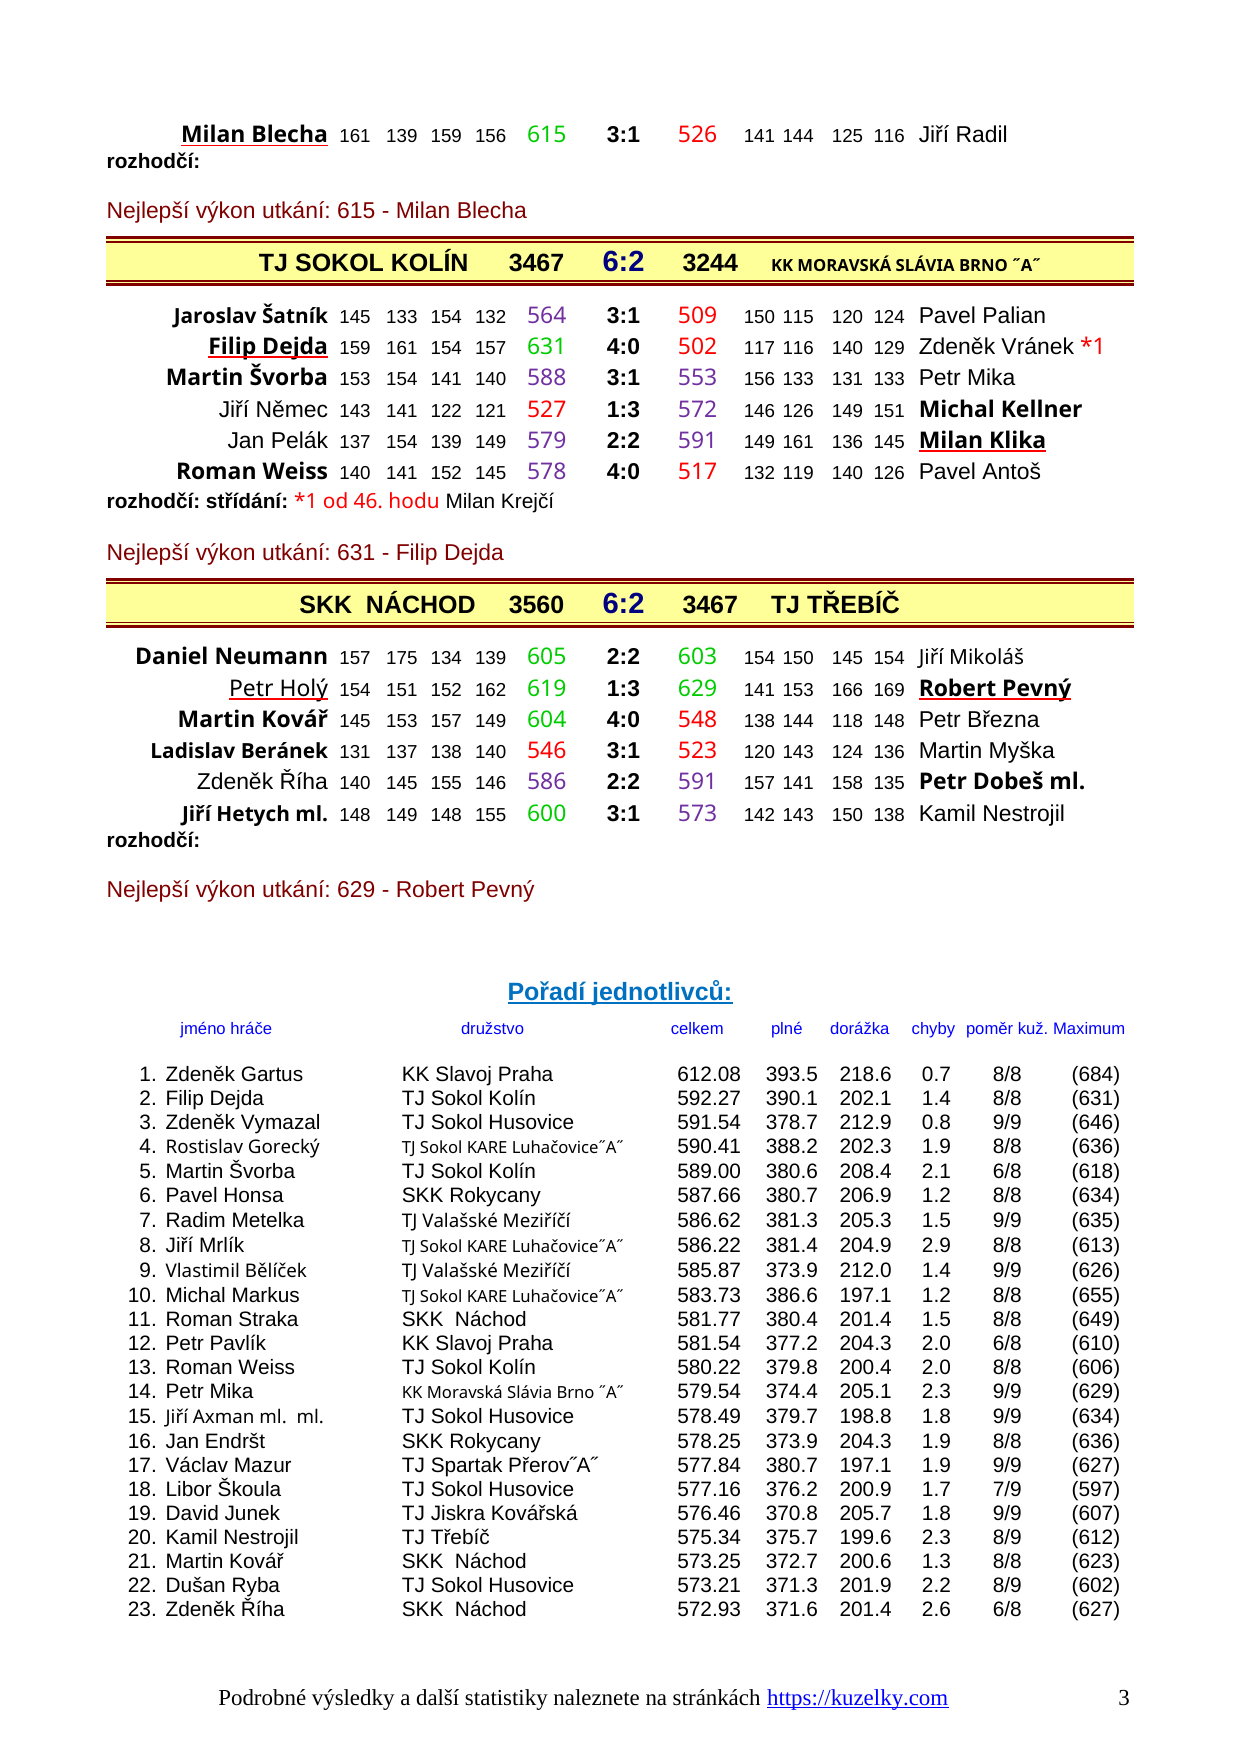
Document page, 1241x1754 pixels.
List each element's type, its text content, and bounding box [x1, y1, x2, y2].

text rozhodčí: střídání: *1 od 46. hodu Milan Krejčí [106, 486, 1134, 515]
text Zdeněk Říha 140 145 155 146 586 2:2 591 157 141 158 135 Petr Dobeš ml. [106, 765, 1134, 797]
text Jan Pelák 137 154 139 149 579 2:2 591 149 161 136 145 Milan Klika [106, 424, 1134, 455]
text 10. Michal Markus TJ Sokol KARE Luhačovice˝A˝ 583.73 386.6 197.1 1.2 8/8 (655) [106, 1283, 1134, 1307]
text 21. Martin Kovář SKK Náchod 573.25 372.7 200.6 1.3 8/8 (623) [106, 1549, 1134, 1573]
text TJ Sokol Kolín 3467 6:2 3244 KK Moravská Slávia Brno ˝A˝ [106, 243, 1134, 280]
text 1. Zdeněk Gartus KK Slavoj Praha 612.08 393.5 218.6 0.7 8/8 (684) [106, 1062, 1134, 1086]
text 8. Jiří Mrlík TJ Sokol KARE Luhačovice˝A˝ 586.22 381.4 204.9 2.9 8/8 (613) [106, 1233, 1134, 1257]
text Nejlepší výkon utkání: 631 - Filip Dejda [106, 539, 1134, 565]
text Martin Kovář 145 153 157 149 604 4:0 548 138 144 118 148 Petr Března [106, 703, 1134, 734]
text rozhodčí: [106, 828, 1134, 852]
text rozhodčí: [106, 149, 1134, 173]
text jméno hráče družstvo celkem plné dorážka chyby poměr kuž. Maximum [106, 1019, 1134, 1038]
text Nejlepší výkon utkání: 629 - Robert Pevný [106, 876, 1134, 902]
text 4. Rostislav Gorecký TJ Sokol KARE Luhačovice˝A˝ 590.41 388.2 202.3 1.9 8/8 (636) [106, 1134, 1134, 1159]
text 16. Jan Endršt SKK Rokycany 578.25 373.9 204.3 1.9 8/8 (636) [106, 1429, 1134, 1453]
text 17. Václav Mazur TJ Spartak Přerov˝A˝ 577.84 380.7 197.1 1.9 9/9 (627) [106, 1453, 1134, 1477]
text 6. Pavel Honsa SKK Rokycany 587.66 380.7 206.9 1.2 8/8 (634) [106, 1183, 1134, 1207]
text Jaroslav Šatník 145 133 154 132 564 3:1 509 150 115 120 124 Pavel Palian [106, 299, 1134, 330]
text 19. David Junek TJ Jiskra Kovářská 576.46 370.8 205.7 1.8 9/9 (607) [106, 1501, 1134, 1525]
text Ladislav Beránek 131 137 138 140 546 3:1 523 120 143 124 136 Martin Myška [106, 734, 1134, 765]
text 12. Petr Pavlík KK Slavoj Praha 581.54 377.2 204.3 2.0 6/8 (610) [106, 1331, 1134, 1355]
text Filip Dejda 159 161 154 157 631 4:0 502 117 116 140 129 Zdeněk Vránek *1 [106, 330, 1134, 361]
text 9. Vlastimil Bělíček TJ Valašské Meziříčí 585.87 373.9 212.0 1.4 9/9 (626) [106, 1257, 1134, 1283]
text Nejlepší výkon utkání: 615 - Milan Blecha [106, 197, 1134, 224]
text 7. Radim Metelka TJ Valašské Meziříčí 586.62 381.3 205.3 1.5 9/9 (635) [106, 1207, 1134, 1233]
text 13. Roman Weiss TJ Sokol Kolín 580.22 379.8 200.4 2.0 8/8 (606) [106, 1355, 1134, 1379]
text Jiří Hetych ml. 148 149 148 155 600 3:1 573 142 143 150 138 Kamil Nestrojil [106, 797, 1134, 828]
text Daniel Neumann 157 175 134 139 605 2:2 603 154 150 145 154 Jiří Mikoláš [106, 640, 1134, 672]
text 15. Jiří Axman ml. ml. TJ Sokol Husovice 578.49 379.7 198.8 1.8 9/9 (634) [106, 1403, 1134, 1429]
text 22. Dušan Ryba TJ Sokol Husovice 573.21 371.3 201.9 2.2 8/9 (602) [106, 1573, 1134, 1597]
text Roman Weiss 140 141 152 145 578 4:0 517 132 119 140 126 Pavel Antoš [106, 455, 1134, 486]
text Pořadí jednotlivců: [94, 977, 1145, 1006]
text 23. Zdeněk Říha SKK Náchod 572.93 371.6 201.4 2.6 6/8 (627) [106, 1597, 1134, 1621]
text 2. Filip Dejda TJ Sokol Kolín 592.27 390.1 202.1 1.4 8/8 (631) [106, 1086, 1134, 1110]
text 18. Libor Škoula TJ Sokol Husovice 577.16 376.2 200.9 1.7 7/9 (597) [106, 1477, 1134, 1501]
text 14. Petr Mika KK Moravská Slávia Brno ˝A˝ 579.54 374.4 205.1 2.3 9/9 (629) [106, 1379, 1134, 1403]
text 11. Roman Straka SKK Náchod 581.77 380.4 201.4 1.5 8/8 (649) [106, 1307, 1134, 1331]
text 20. Kamil Nestrojil TJ Třebíč 575.34 375.7 199.6 2.3 8/9 (612) [106, 1525, 1134, 1549]
text SKK Náchod 3560 6:2 3467 TJ Třebíč [106, 584, 1134, 622]
text 5. Martin Švorba TJ Sokol Kolín 589.00 380.6 208.4 2.1 6/8 (618) [106, 1159, 1134, 1183]
text Jiří Němec 143 141 122 121 527 1:3 572 146 126 149 151 Michal Kellner [106, 393, 1134, 424]
text 3. Zdeněk Vymazal TJ Sokol Husovice 591.54 378.7 212.9 0.8 9/9 (646) [106, 1110, 1134, 1134]
text Martin Švorba 153 154 141 140 588 3:1 553 156 133 131 133 Petr Mika [106, 361, 1134, 393]
text Milan Blecha 161 139 159 156 615 3:1 526 141 144 125 116 Jiří Radil [106, 118, 1134, 149]
text Petr Holý 154 151 152 162 619 1:3 629 141 153 166 169 Robert Pevný [106, 672, 1134, 703]
